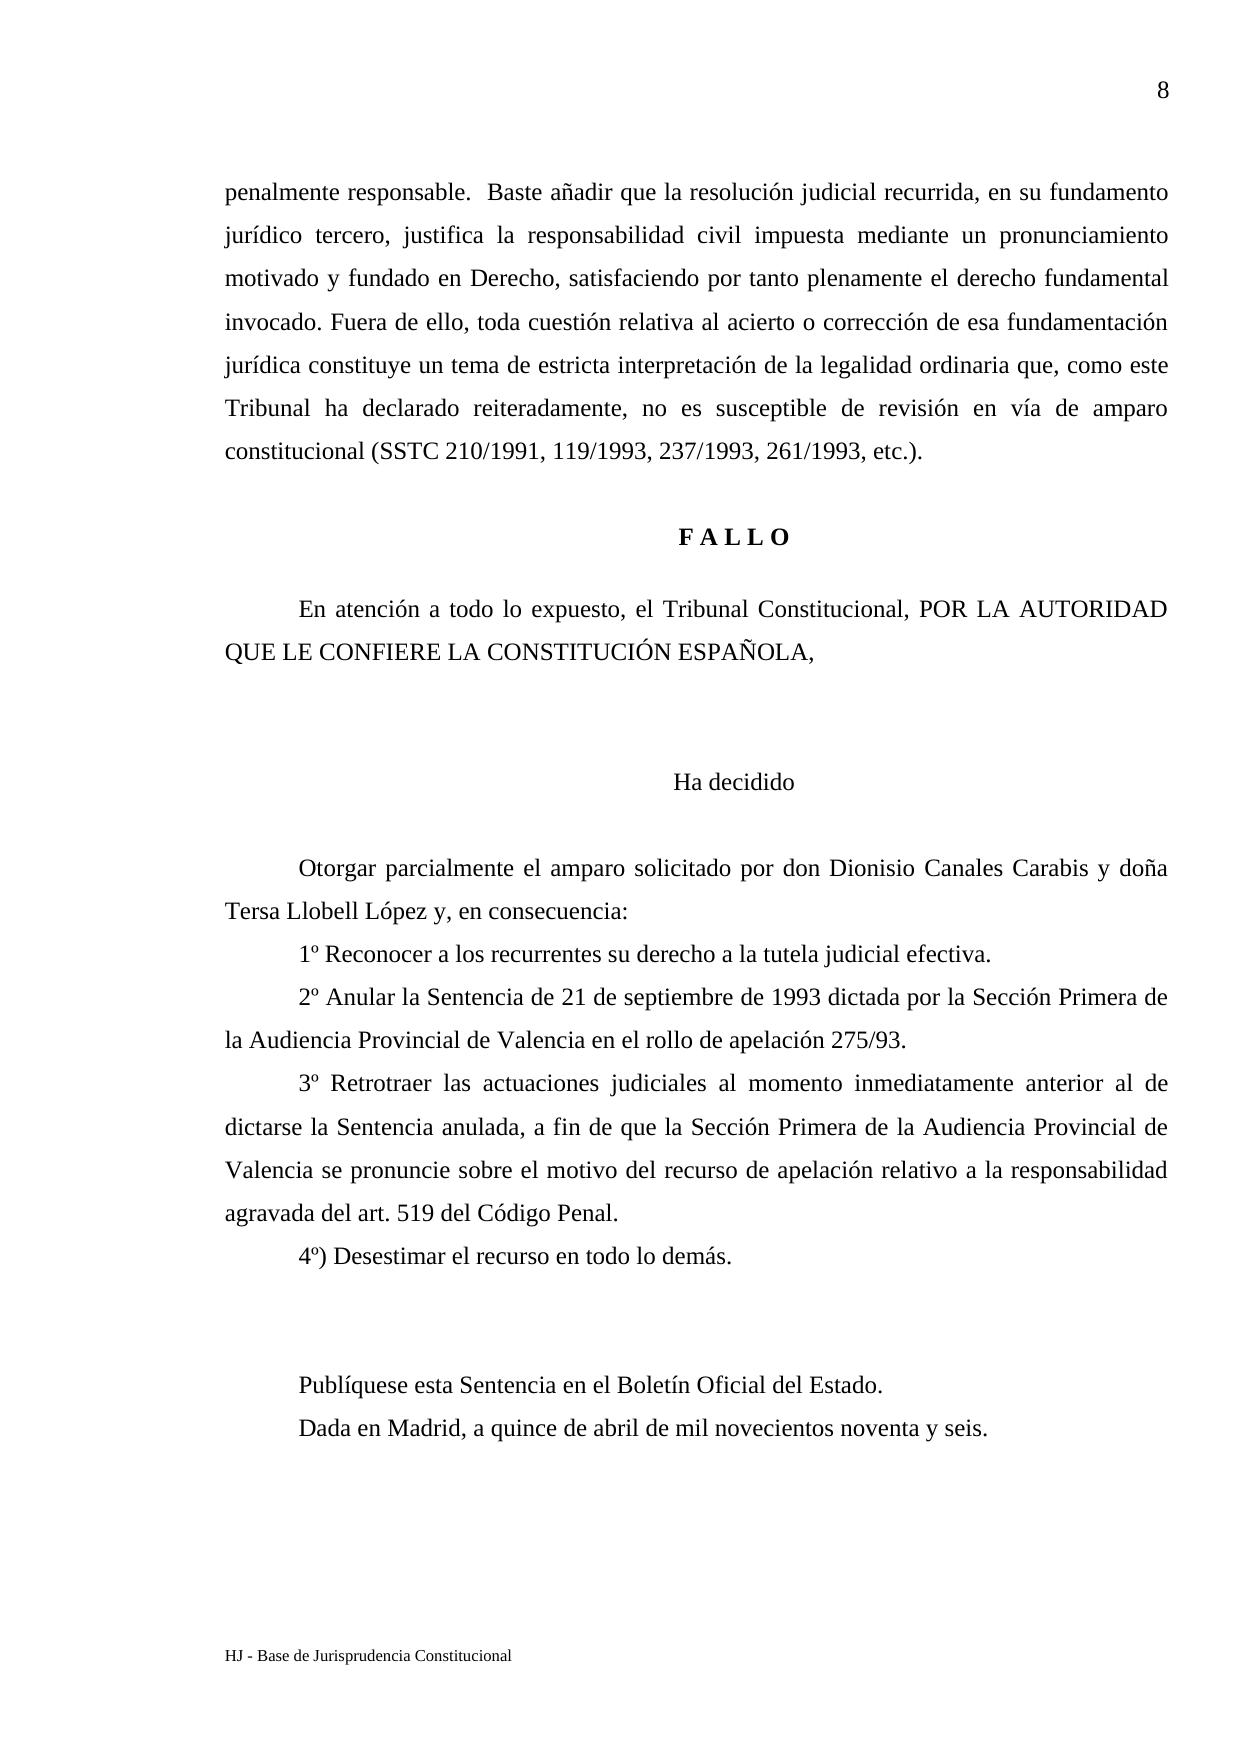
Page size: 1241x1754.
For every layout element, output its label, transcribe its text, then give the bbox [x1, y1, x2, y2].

text Otorgar parcialmente el amparo solicitado por don Dionisio Canales Carabis y doña Tersa Llobell López y, en consecuencia: [224, 853, 1169, 925]
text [224, 177, 1169, 465]
text 2º Anular la Sentencia de 21 de septiembre de 1993 dictada por la Sección Primera de la Audiencia Provincial de Valencia en el rollo de apelación 275/93. [224, 982, 1169, 1054]
text Ha decidido [224, 767, 1169, 795]
text En atención a todo lo expuesto, el Tribunal Constitucional, POR LA AUTORIDAD QUE LE CONFIERE LA CONSTITUCIÓN ESPAÑOLA, [224, 594, 1169, 666]
text Dada en Madrid, a quince de abril de mil novecientos noventa y seis. [224, 1413, 1169, 1442]
text 1º Reconocer a los recurrentes su derecho a la tutela judicial efectiva. [224, 939, 1169, 968]
text 4º) Desestimar el recurso en todo lo demás. [224, 1241, 1169, 1270]
text Publíquese esta Sentencia en el Boletín Oficial del Estado. [224, 1370, 1169, 1399]
text 3º Retrotraer las actuaciones judiciales al momento inmediatamente anterior al de dictarse la Sentencia anulada, a fin de que la Sección Primera de la Audiencia Provincial de Valencia se pronuncie sobre el motivo del recurso de apelación relativo a la responsabilidad agravada del art. 519 del Código Penal. [224, 1068, 1169, 1227]
subtitle F A L L O [224, 522, 1169, 551]
